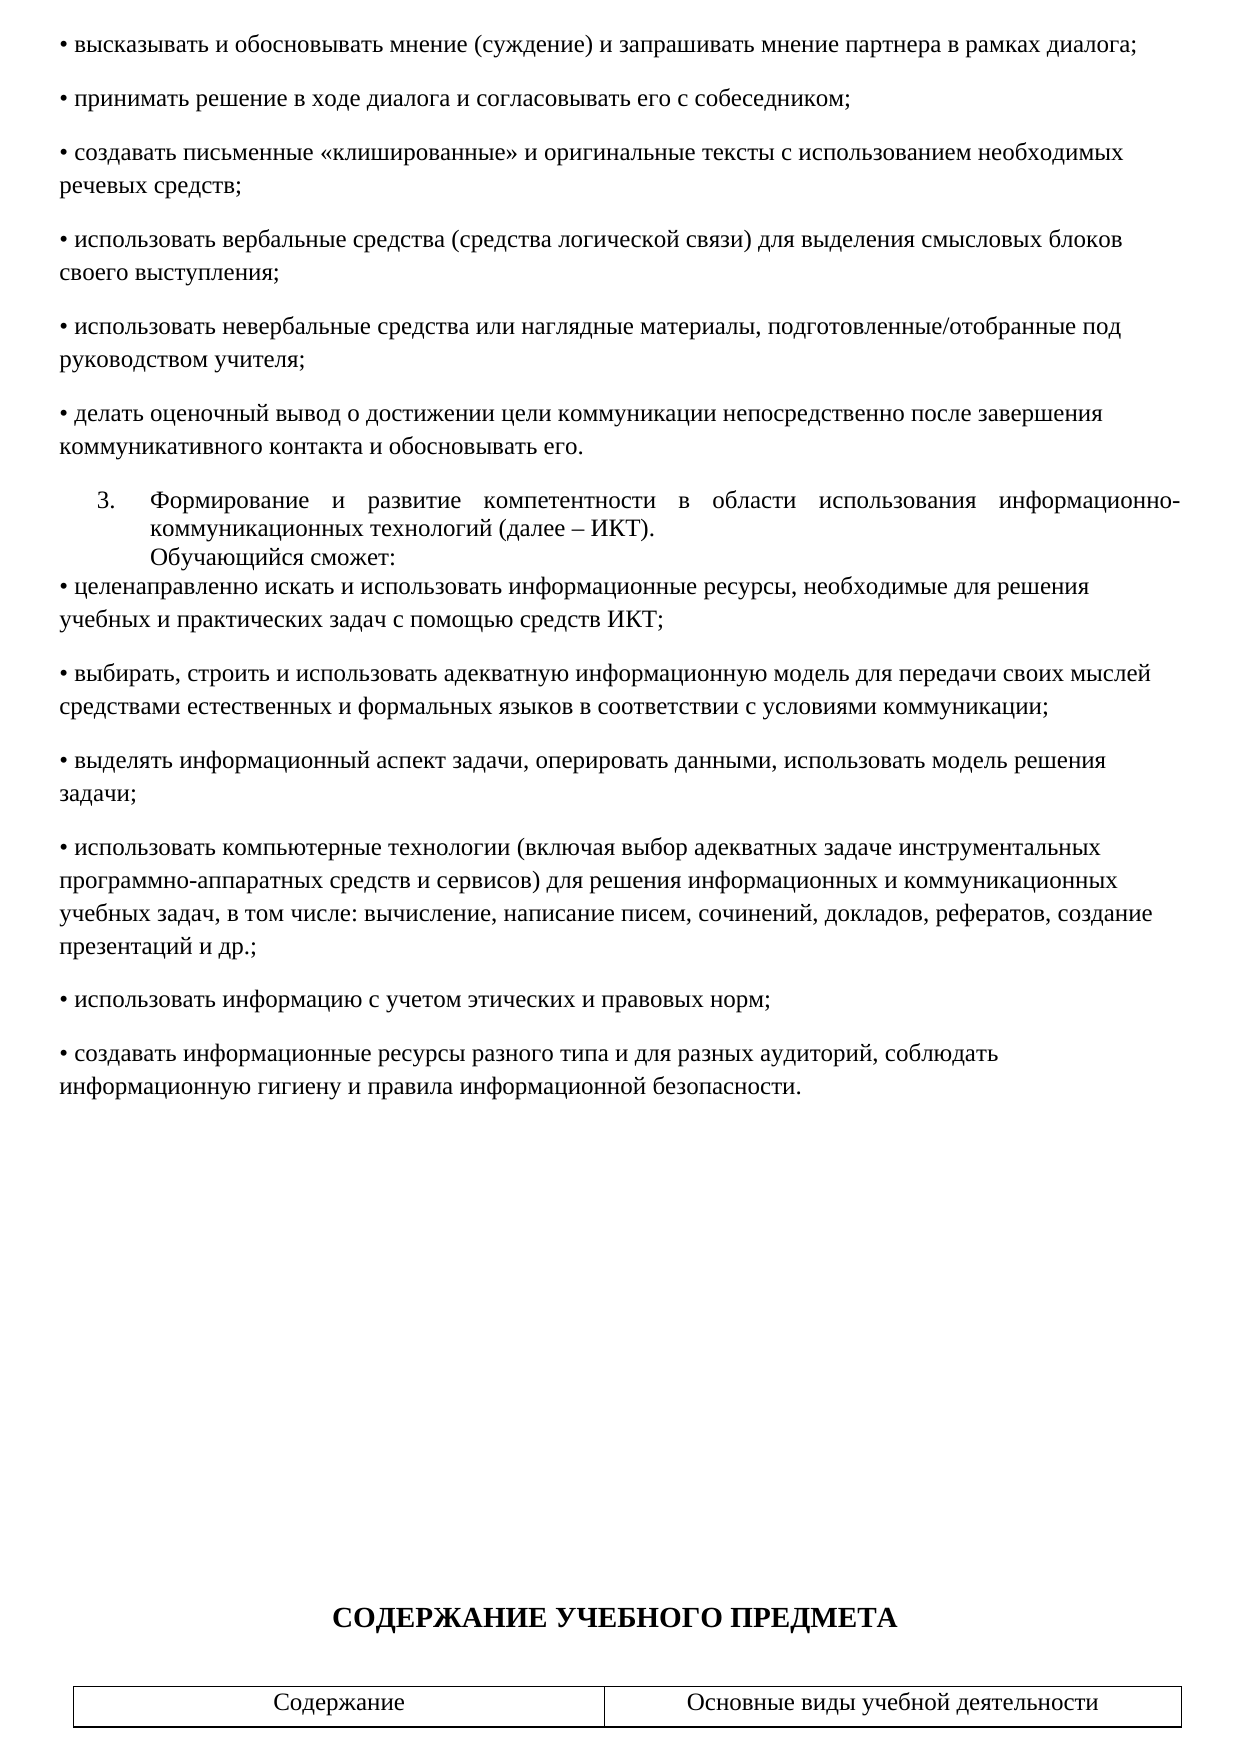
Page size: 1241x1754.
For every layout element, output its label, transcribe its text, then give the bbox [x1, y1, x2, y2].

list Обучающийся сможет: [150, 542, 1181, 571]
list Формирование и развитие компетентности в области использования информационно-коммуникационных технологий (далее – ИКТ). [97, 485, 1181, 542]
text • выделять информационный аспект задачи, оперировать данными, использовать модель решения задачи; [59, 745, 1181, 807]
text • использовать информацию с учетом этических и правовых норм; [59, 984, 1181, 1013]
text • принимать решение в ходе диалога и согласовывать его с собеседником; [59, 83, 1181, 112]
text • использовать невербальные средства или наглядные материалы, подготовленные/отобранные под руководством учителя; [59, 311, 1181, 373]
text • выбирать, строить и использовать адекватную информационную модель для передачи своих мыслей средствами естественных и формальных языков в соответствии с условиями коммуникации; [59, 658, 1181, 720]
text СОДЕРЖАНИЕ УЧЕБНОГО ПРЕДМЕТА [49, 1600, 1181, 1634]
table_header Основные виды учебной деятельности [605, 1687, 1181, 1726]
text • использовать компьютерные технологии (включая выбор адекватных задаче инструментальных программно-аппаратных средств и сервисов) для решения информационных и коммуникационных учебных задач, в том числе: вычисление, написание писем, сочинений, докладов, рефератов, создание презентаций и др.; [59, 832, 1181, 959]
text • создавать письменные «клишированные» и оригинальные тексты с использованием необходимых речевых средств; [59, 137, 1181, 199]
text • высказывать и обосновывать мнение (суждение) и запрашивать мнение партнера в рамках диалога; [59, 29, 1181, 58]
text • использовать вербальные средства (средства логической связи) для выделения смысловых блоков своего выступления; [59, 224, 1181, 286]
text • делать оценочный вывод о достижении цели коммуникации непосредственно после завершения коммуникативного контакта и обосновывать его. [59, 398, 1181, 460]
text • создавать информационные ресурсы разного типа и для разных аудиторий, соблюдать информационную гигиену и правила информационной безопасности. [59, 1038, 1181, 1100]
text • целенаправленно искать и использовать информационные ресурсы, необходимые для решения учебных и практических задач с помощью средств ИКТ; [59, 571, 1181, 633]
table_header Содержание [74, 1687, 604, 1726]
